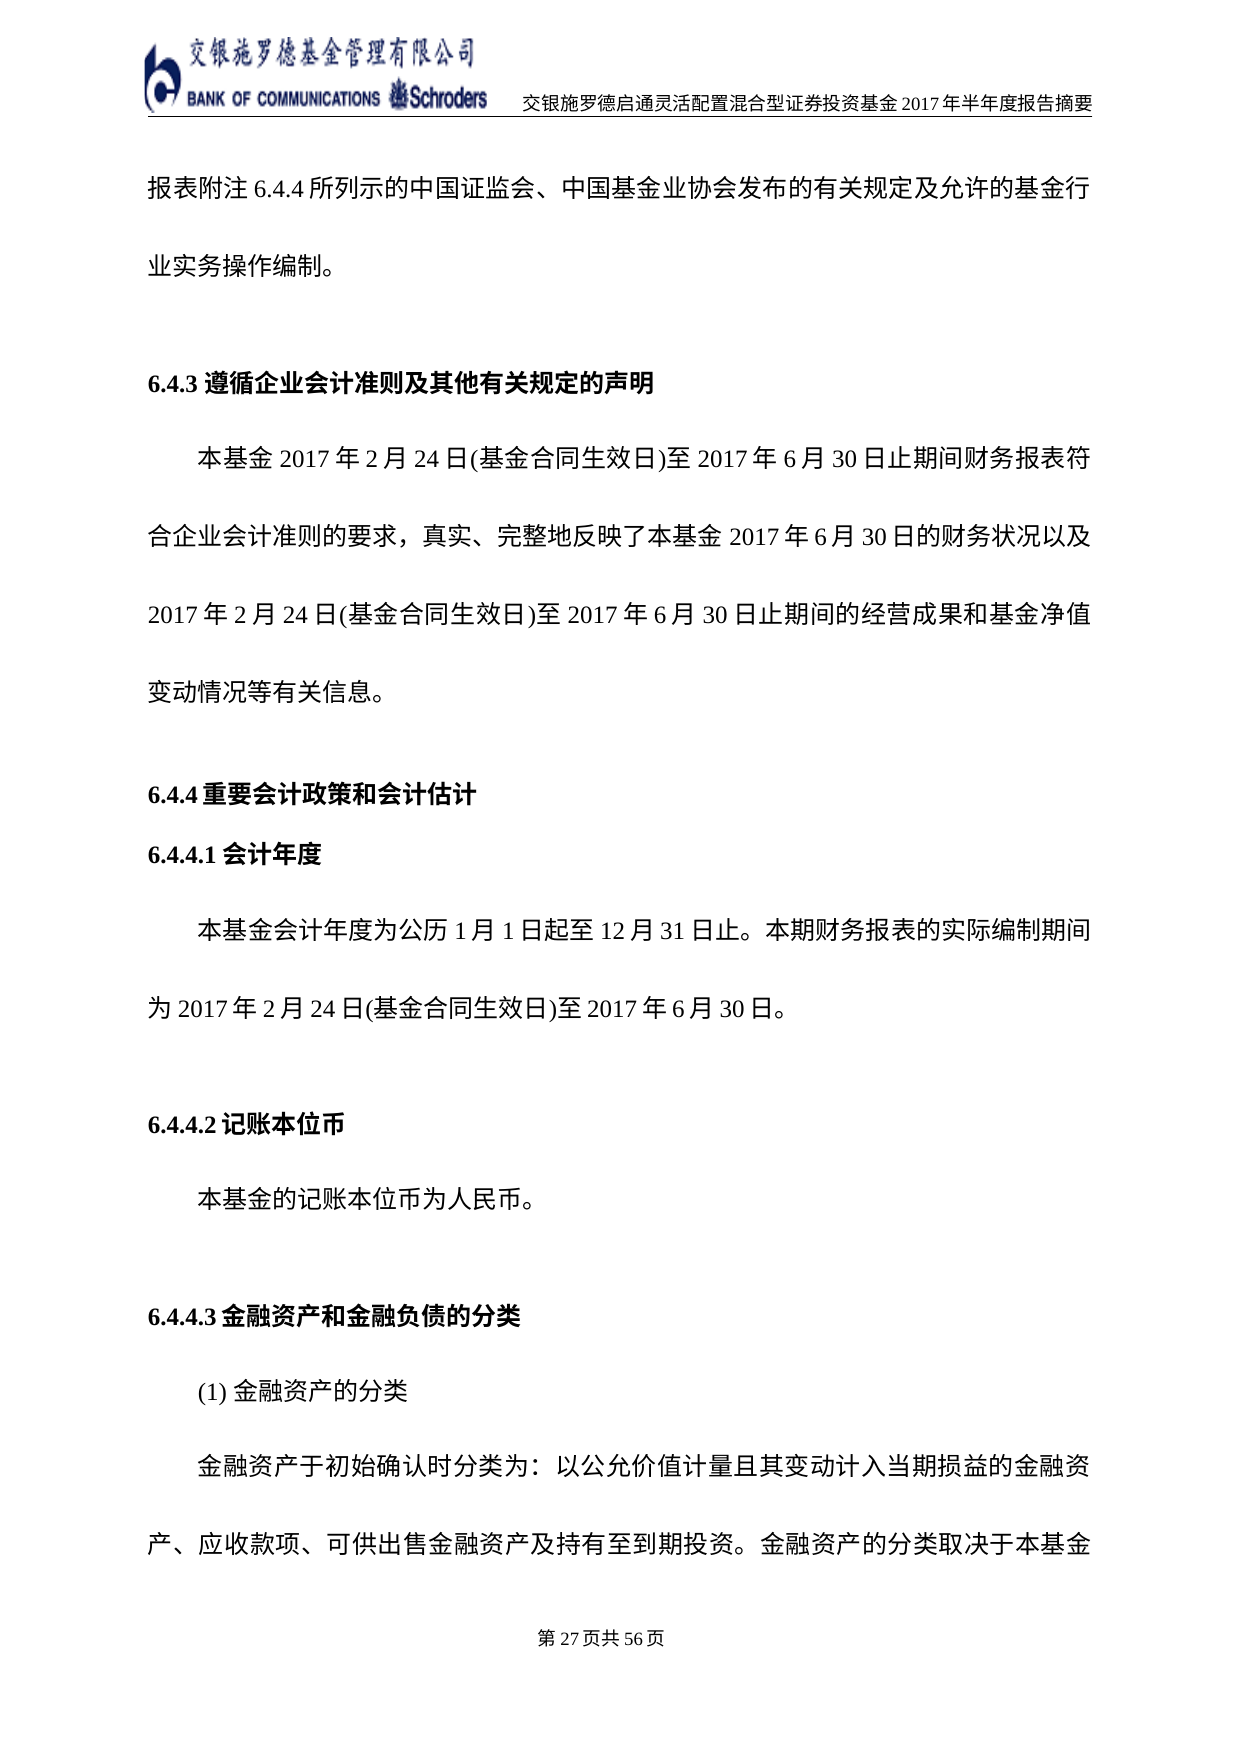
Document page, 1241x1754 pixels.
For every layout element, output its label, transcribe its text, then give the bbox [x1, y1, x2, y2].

text 本基金的记账本位币为人民币。 [148, 1165, 1092, 1230]
text 6.4.3 遵循企业会计准则及其他有关规定的声明 [148, 349, 1092, 414]
text 本基金2017年2月24日(基金合同生效日)至2017年6月30日止期间财务报表符合企业会计准则的要求，真实、完整地反映了本基金2017年6月30日的财务状况以及2017年2月24日(基金合同生效日)至2017年6月30日止期间的经营成果和基金净值变动情况等有关信息。 [148, 424, 1092, 723]
text 6.4.4.1 会计年度 [148, 821, 1092, 886]
picture [144, 37, 487, 113]
text (1) 金融资产的分类 [148, 1357, 1092, 1422]
text 本基金会计年度为公历1月1日起至12月31日止。本期财务报表的实际编制期间为2017年2月24日(基金合同生效日)至2017年6月30日。 [148, 896, 1092, 1039]
text 6.4.4.3金融资产和金融负债的分类 [148, 1282, 1092, 1347]
text 6.4.4.2记账本位币 [148, 1090, 1092, 1155]
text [148, 1432, 1092, 1575]
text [148, 154, 1092, 297]
text 6.4.4重要会计政策和会计估计 [148, 774, 1092, 810]
